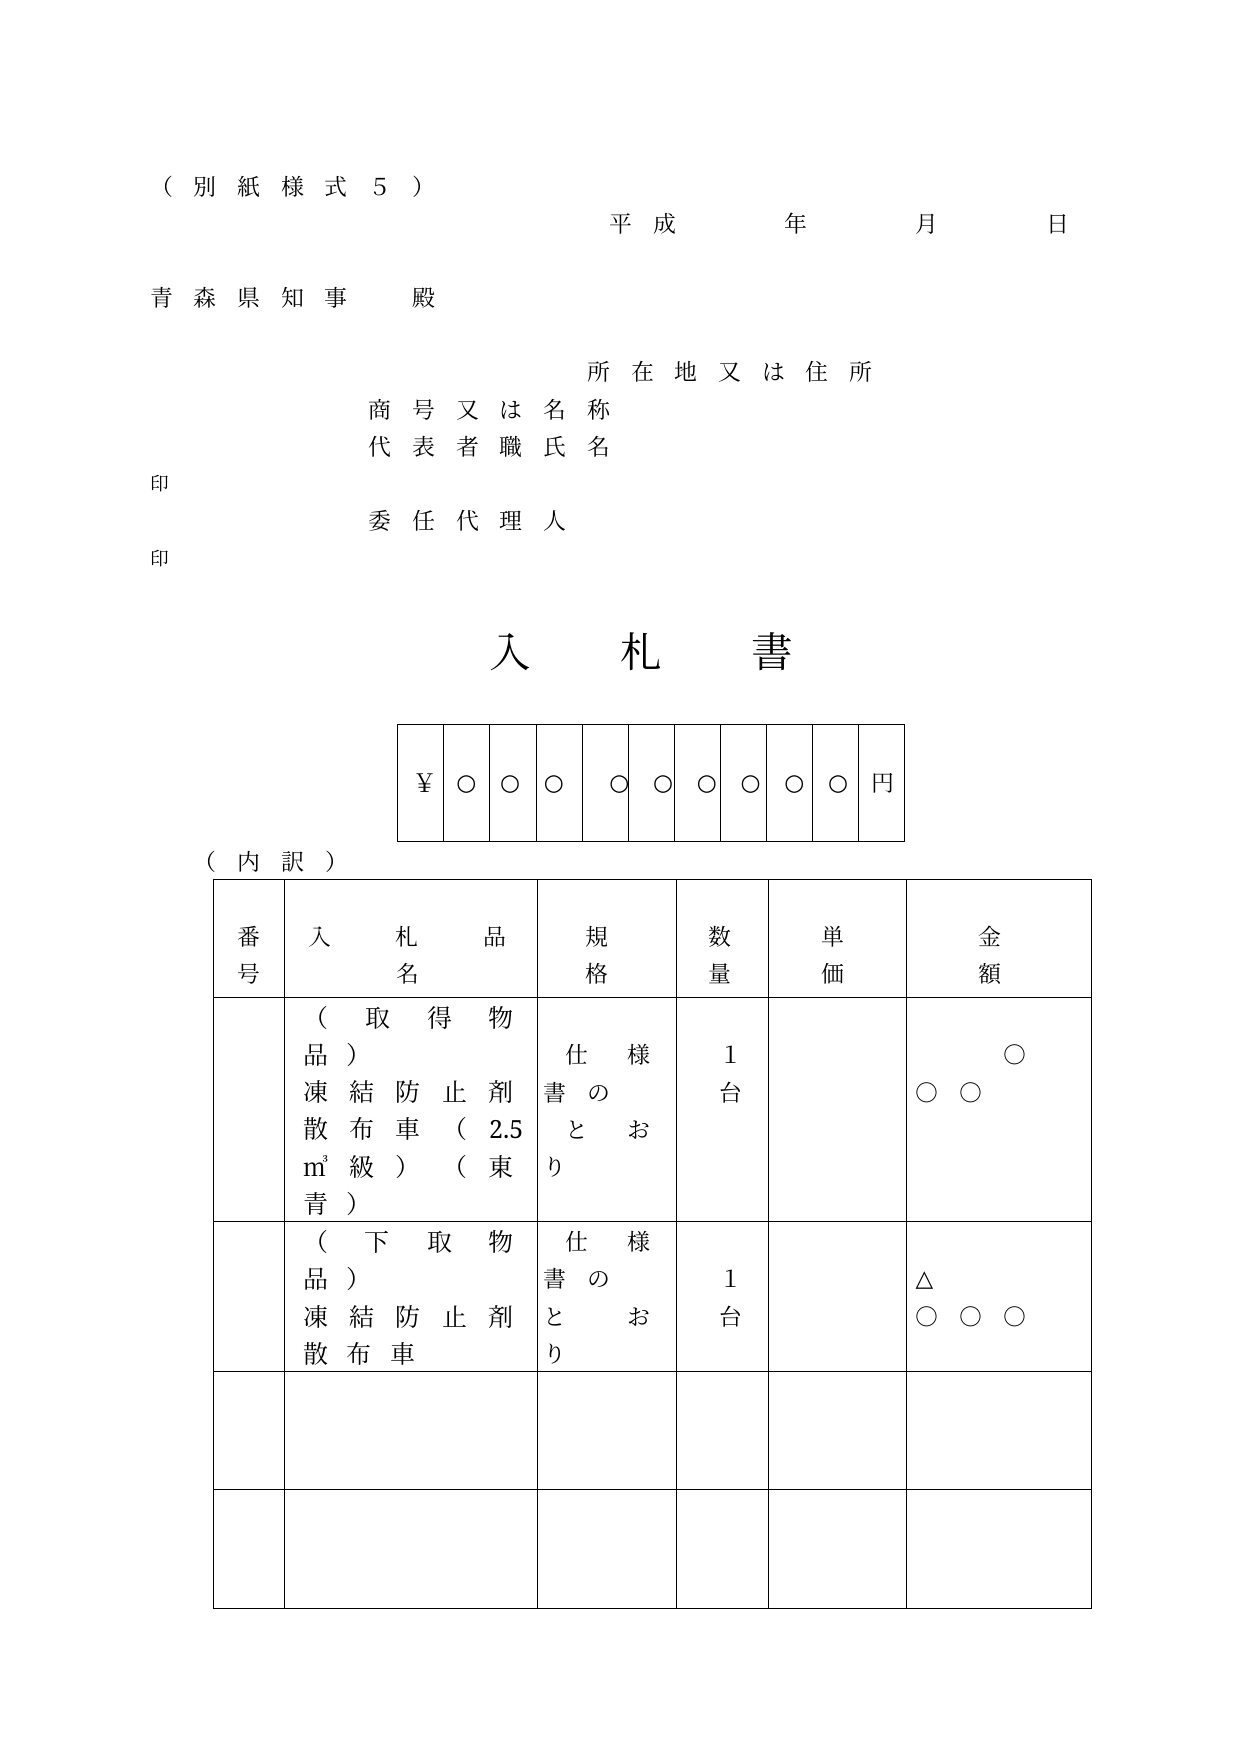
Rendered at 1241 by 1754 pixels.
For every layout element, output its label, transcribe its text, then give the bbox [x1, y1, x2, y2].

table_cell [214, 1222, 284, 1371]
table_header ○ [675, 725, 720, 841]
table_header ○ [583, 725, 628, 841]
table_cell [769, 1490, 906, 1607]
table_cell [677, 1490, 768, 1607]
table_cell △ ○○○ [907, 1222, 1091, 1371]
table_cell [285, 1372, 537, 1489]
text 所在地又は住所 [150, 352, 1090, 390]
table_header 円 [859, 725, 904, 841]
table_header ○ [490, 725, 536, 841]
table_cell [285, 1490, 537, 1607]
table_cell 仕様書の とおり [538, 998, 676, 1221]
table_cell [214, 1490, 284, 1607]
table_header ○ [721, 725, 766, 841]
text 青森県知事 殿 [150, 278, 1090, 315]
table_header ￥ [398, 725, 443, 841]
table_cell １台 [677, 998, 768, 1221]
table_cell [214, 1372, 284, 1489]
table_header ○ [537, 725, 582, 841]
table_cell [769, 998, 906, 1221]
table_cell （取得物品） 凍結防止剤散布車（2.5㎥級）（東青） [285, 998, 537, 1221]
table_header ○ [444, 725, 489, 841]
table_cell [677, 1372, 768, 1489]
table_cell 仕様書の とおり [538, 1222, 676, 1371]
table_header 規 格 [538, 880, 676, 997]
text 委任代理人 印 [150, 501, 1090, 576]
text （内訳） [150, 842, 1090, 879]
table_cell [538, 1372, 676, 1489]
table_cell ○○○ [907, 998, 1091, 1221]
table_cell [538, 1490, 676, 1607]
text 入 札 書 [150, 613, 1090, 687]
text 商号又は名称 [150, 390, 1090, 427]
table_cell [907, 1490, 1091, 1607]
text 平成 年 月 日 [150, 204, 1090, 241]
table_cell [769, 1222, 906, 1371]
table_header 単 価 [769, 880, 906, 997]
table_header ○ [767, 725, 812, 841]
table_header 数量 [677, 880, 768, 997]
text （別紙様式５） [150, 167, 1090, 204]
table_cell [214, 998, 284, 1221]
table_cell １台 [677, 1222, 768, 1371]
table_header 金 額 [907, 880, 1091, 997]
table_cell （下取物品） 凍結防止剤散布車 [285, 1222, 537, 1371]
table_cell [769, 1372, 906, 1489]
text 代表者職氏名 印 [150, 427, 1090, 501]
table_header 番号 [214, 880, 284, 997]
table_header 入 札 品 名 [285, 880, 537, 997]
table_header ○ [813, 725, 858, 841]
table_header ○ [629, 725, 674, 841]
table_cell [907, 1372, 1091, 1489]
